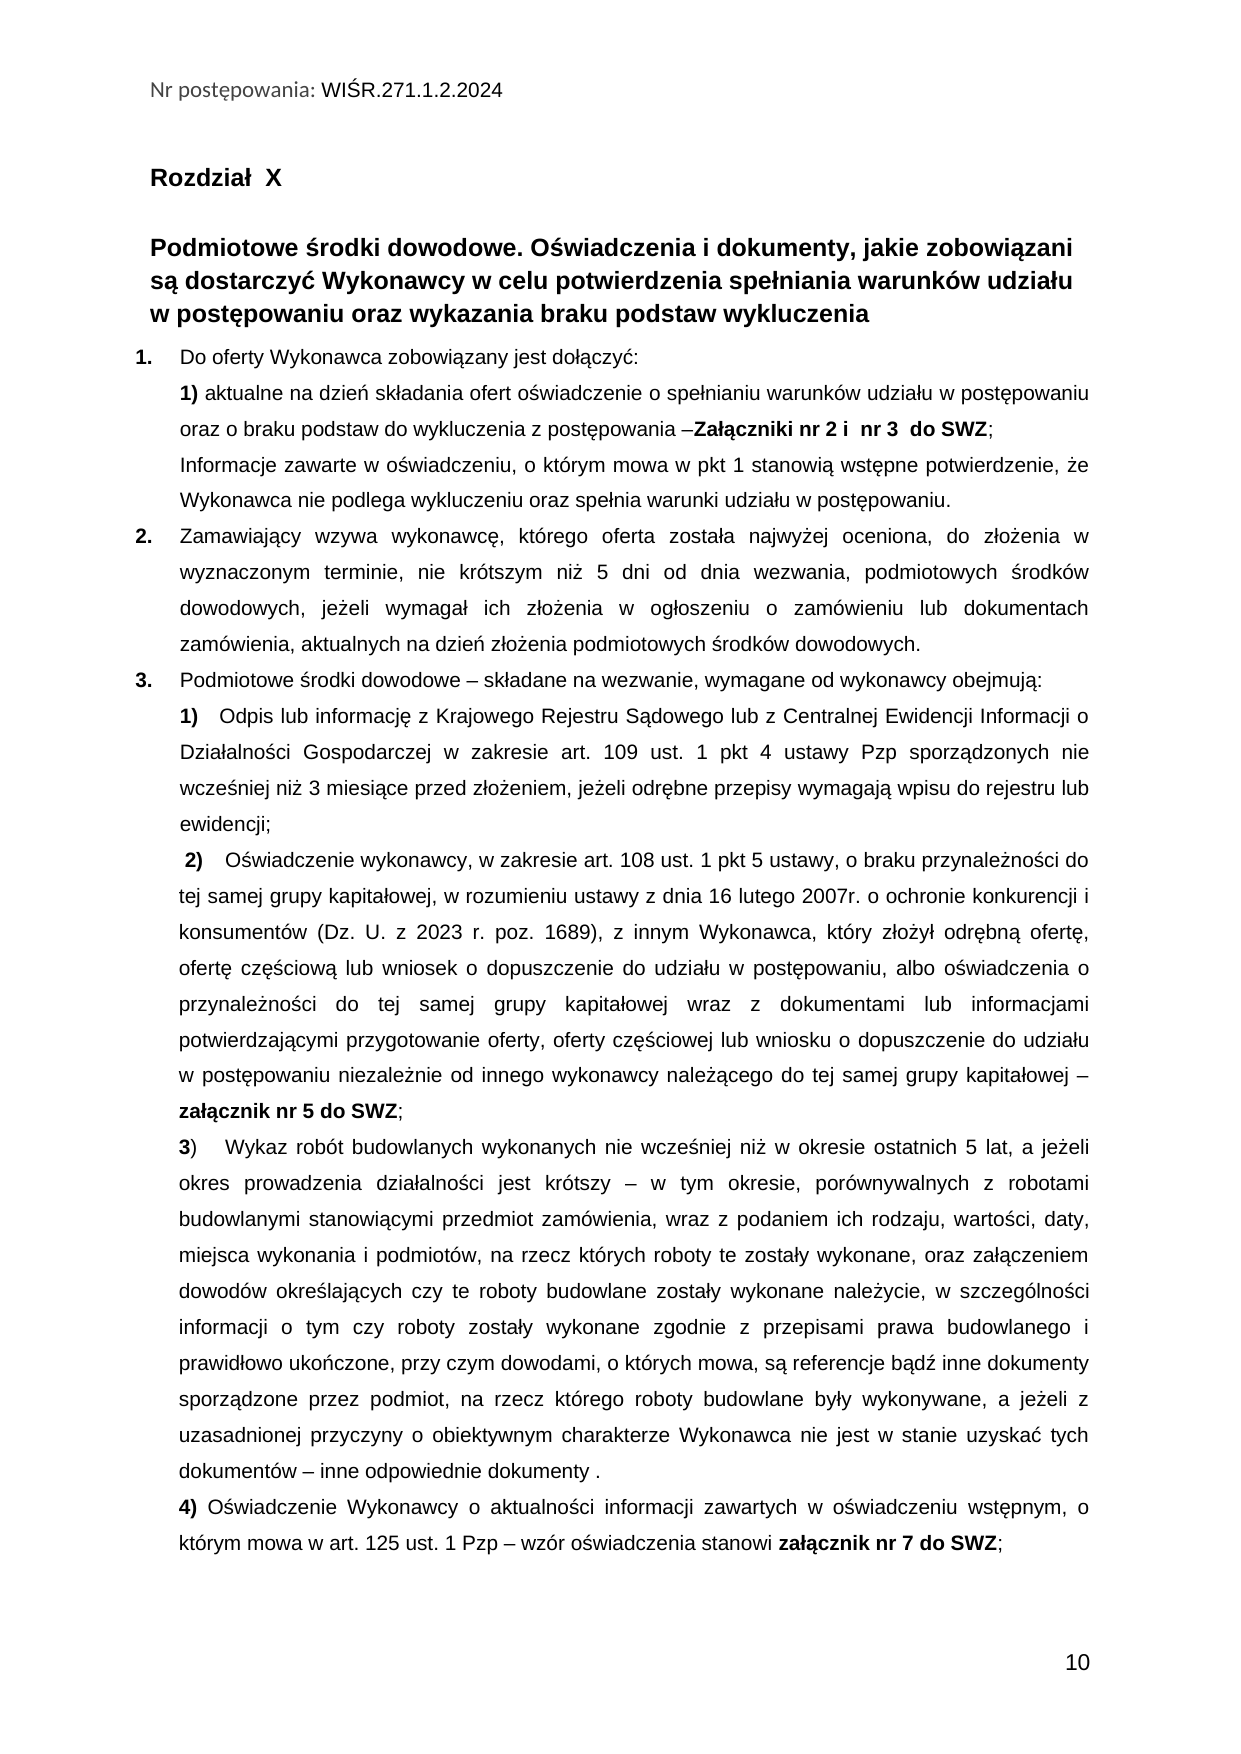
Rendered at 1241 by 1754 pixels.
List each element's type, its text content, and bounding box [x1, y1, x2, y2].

text Informacje zawarte w oświadczeniu, o którym mowa w pkt 1 stanowią wstępne potwierdzenie, że Wykonawca nie podlega wykluczeniu oraz spełnia warunki udziału w postępowaniu. [179, 452, 1090, 512]
text 3) Wykaz robót budowlanych wykonanych nie wcześniej niż w okresie ostatnich 5 lat, a jeżeli okres prowadzenia działalności jest krótszy – w tym okresie, porównywalnych z robotami budowlanymi stanowiącymi przedmiot zamówienia, wraz z podaniem ich rodzaju, wartości, daty, miejsca wykonania i podmiotów, na rzecz których roboty te zostały wykonane, oraz załączeniem dowodów określających czy te roboty budowlane zostały wykonane należycie, w szczególności informacji o tym czy roboty zostały wykonane zgodnie z przepisami prawa budowlanego i prawidłowo ukończone, przy czym dowodami, o których mowa, są referencje bądź inne dokumenty sporządzone przez podmiot, na rzecz którego roboty budowlane były wykonywane, a jeżeli z uzasadnionej przyczyny o obiektywnym charakterze Wykonawca nie jest w stanie uzyskać tych dokumentów – inne odpowiednie dokumenty . [179, 1135, 1090, 1483]
text 4) Oświadczenie Wykonawcy o aktualności informacji zawartych w oświadczeniu wstępnym, o którym mowa w art. 125 ust. 1 Pzp – wzór oświadczenia stanowi załącznik nr 7 do SWZ; [179, 1494, 1090, 1554]
list Zamawiający wzywa wykonawcę, którego oferta została najwyżej oceniona, do złożenia w wyznaczonym terminie, nie krótszym niż 5 dni od dnia wezwania, podmiotowych środków dowodowych, jeżeli wymagał ich złożenia w ogłoszeniu o zamówieniu lub dokumentach zamówienia, aktualnych na dzień złożenia podmiotowych środków dowodowych. [135, 524, 1090, 656]
list Podmiotowe środki dowodowe – składane na wezwanie, wymagane od wykonawcy obejmują: [135, 668, 1090, 692]
subtitle Podmiotowe środki dowodowe. Oświadczenia i dokumenty, jakie zobowiązani są dostarczyć Wykonawcy w celu potwierdzenia spełniania warunków udziału w postępowaniu oraz wykazania braku podstaw wykluczenia [150, 233, 1090, 328]
list Do oferty Wykonawca zobowiązany jest dołączyć: [135, 344, 1090, 368]
text 2) Oświadczenie wykonawcy, w zakresie art. 108 ust. 1 pkt 5 ustawy, o braku przynależności do tej samej grupy kapitałowej, w rozumieniu ustawy z dnia 16 lutego 2007r. o ochronie konkurencji i konsumentów (Dz. U. z 2023 r. poz. 1689), z innym Wykonawca, który złożył odrębną ofertę, ofertę częściową lub wniosek o dopuszczenie do udziału w postępowaniu, albo oświadczenia o przynależności do tej samej grupy kapitałowej wraz z dokumentami lub informacjami potwierdzającymi przygotowanie oferty, oferty częściowej lub wniosku o dopuszczenie do udziału w postępowaniu niezależnie od innego wykonawcy należącego do tej samej grupy kapitałowej – załącznik nr 5 do SWZ; [179, 848, 1090, 1123]
text 1) aktualne na dzień składania ofert oświadczenie o spełnianiu warunków udziału w postępowaniu oraz o braku podstaw do wykluczenia z postępowania –Załączniki nr 2 i nr 3 do SWZ; [179, 381, 1090, 440]
text 1) Odpis lub informację z Krajowego Rejestru Sądowego lub z Centralnej Ewidencji Informacji o Działalności Gospodarczej w zakresie art. 109 ust. 1 pkt 4 ustawy Pzp sporządzonych nie wcześniej niż 3 miesiące przed złożeniem, jeżeli odrębne przepisy wymagają wpisu do rejestru lub ewidencji; [179, 704, 1090, 836]
subtitle Rozdział X [150, 162, 1090, 191]
